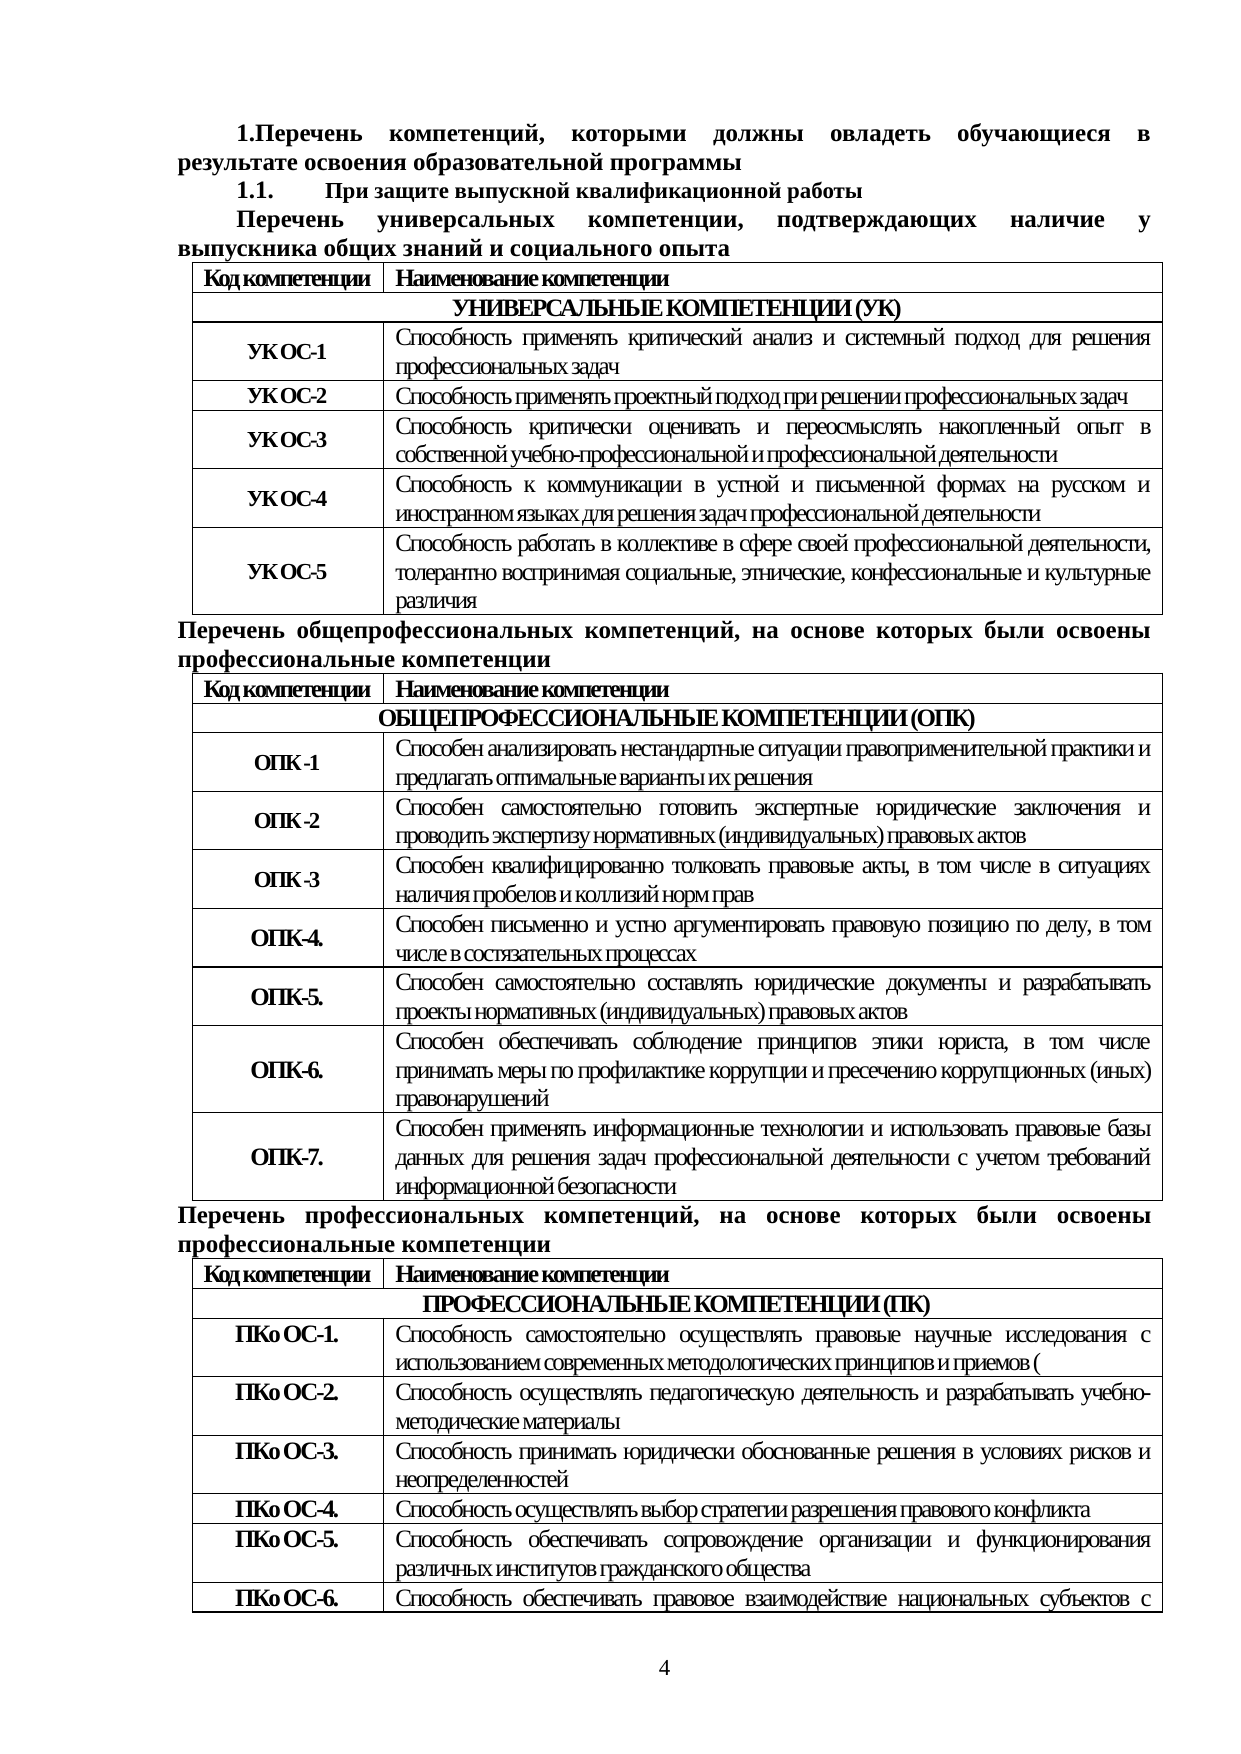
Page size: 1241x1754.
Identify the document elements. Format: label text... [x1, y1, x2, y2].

table_cell Способен квалифицированно толковать правовые акты, в том числе в ситуациях наличия пробелов и коллизий норм прав [384, 850, 1162, 908]
table_cell Способен обеспечивать соблюдение принципов этики юриста, в том числе принимать меры по профилактике коррупции и пресечению коррупционных (иных) правонарушений [384, 1026, 1162, 1112]
table_cell УК ОС-5 [193, 528, 383, 614]
table_cell УК ОС-3 [193, 411, 383, 468]
table_cell УК ОС-1 [193, 323, 383, 380]
table_header Код компетенции [193, 1259, 383, 1288]
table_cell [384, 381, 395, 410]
table_cell ПРОФЕССИОНАЛЬНЫЕ КОМПЕТЕНЦИИ (ПК) [193, 1289, 1162, 1318]
text 1.Перечень компетенций, которыми должны овладеть обучающиеся в результате освоения образовательной программы [177, 118, 1152, 176]
text Перечень общепрофессиональных компетенций, на основе которых были освоены профессиональные компетенции [177, 615, 1152, 673]
table_cell УК ОС-2 [193, 381, 383, 410]
table_cell ОПК -2 [193, 792, 383, 849]
table_cell Способность осуществлять выбор стратегии разрешения правового конфликта [384, 1494, 1162, 1523]
text 1.1. При защите выпускной квалификационной работы [177, 176, 1152, 204]
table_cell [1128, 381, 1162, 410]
table_cell Способность обеспечивать сопровождение организации и функционирования различных институтов гражданского общества [384, 1524, 1162, 1582]
table_header Код компетенции [193, 674, 383, 702]
table_cell ПКо ОС-6. [193, 1583, 383, 1611]
table_cell ПКо ОС-5. [193, 1524, 383, 1582]
table_header Наименование компетенции [384, 674, 1162, 702]
table_cell ОПК -1 [193, 733, 383, 791]
table_cell ОБЩЕПРОФЕССИОНАЛЬНЫЕ КОМПЕТЕНЦИИ (ОПК) [193, 704, 1162, 732]
table_cell Способность работать в коллективе в сфере своей профессиональной деятельности, толерантно воспринимая социальные, этнические, конфессиональные и культурные различия [477, 528, 1162, 614]
text Перечень универсальных компетенции, подтверждающих наличие у выпускника общих знаний и социального опыта [177, 204, 1152, 262]
table_cell Способен самостоятельно составлять юридические документы и разрабатывать проекты нормативных (индивидуальных) правовых актов [384, 968, 1162, 1025]
text Перечень профессиональных компетенций, на основе которых были освоены профессиональные компетенции [177, 1201, 1152, 1258]
table_cell ПКо ОС-2. [193, 1377, 383, 1435]
table_cell Способен письменно и устно аргументировать правовую позицию по делу, в том числе в состязательных процессах [384, 909, 1162, 966]
table_cell Способность осуществлять педагогическую деятельность и разрабатывать учебно-методические материалы [384, 1377, 1162, 1435]
table_cell ПКо ОС-3. [193, 1436, 383, 1493]
table_cell Способность применять критический анализ и системный подход для решения профессиональных задач [620, 323, 1162, 380]
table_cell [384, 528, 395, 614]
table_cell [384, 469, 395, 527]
table_cell Способен применять информационные технологии и использовать правовые базы данных для решения задач профессиональной деятельности с учетом требований информационной безопасности [384, 1113, 1162, 1199]
table_cell Способность критически оценивать и переосмыслять накопленный опыт в собственной учебно-профессиональной и профессиональной деятельности [384, 411, 1162, 468]
table_header Наименование компетенции [384, 263, 1162, 292]
table_cell ОПК-4. [193, 909, 383, 966]
table_cell УК ОС-4 [193, 469, 383, 527]
table_header Наименование компетенции [384, 1259, 1162, 1288]
table_cell ПКо ОС-4. [193, 1494, 383, 1523]
table_cell ПКо ОС-1. [193, 1319, 383, 1376]
table_cell ОПК -3 [193, 850, 383, 908]
table_cell Способен анализировать нестандартные ситуации правоприменительной практики и предлагать оптимальные варианты их решения [384, 733, 1162, 791]
table_cell Способность принимать юридически обоснованные решения в условиях рисков и неопределенностей [384, 1436, 1162, 1493]
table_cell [384, 1583, 1162, 1611]
table_cell Способен самостоятельно готовить экспертные юридические заключения и проводить экспертизу нормативных (индивидуальных) правовых актов [384, 792, 1162, 849]
table_cell ОПК-5. [193, 968, 383, 1025]
table_cell Способность самостоятельно осуществлять правовые научные исследования с использованием современных методологических принципов и приемов ( [384, 1319, 1162, 1376]
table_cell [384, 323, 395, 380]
table_cell ОПК-7. [193, 1113, 383, 1199]
table_header Код компетенции [193, 263, 383, 292]
table_cell ОПК-6. [193, 1026, 383, 1112]
table_cell УНИВЕРСАЛЬНЫЕ КОМПЕТЕНЦИИ (УК) [193, 293, 1162, 321]
